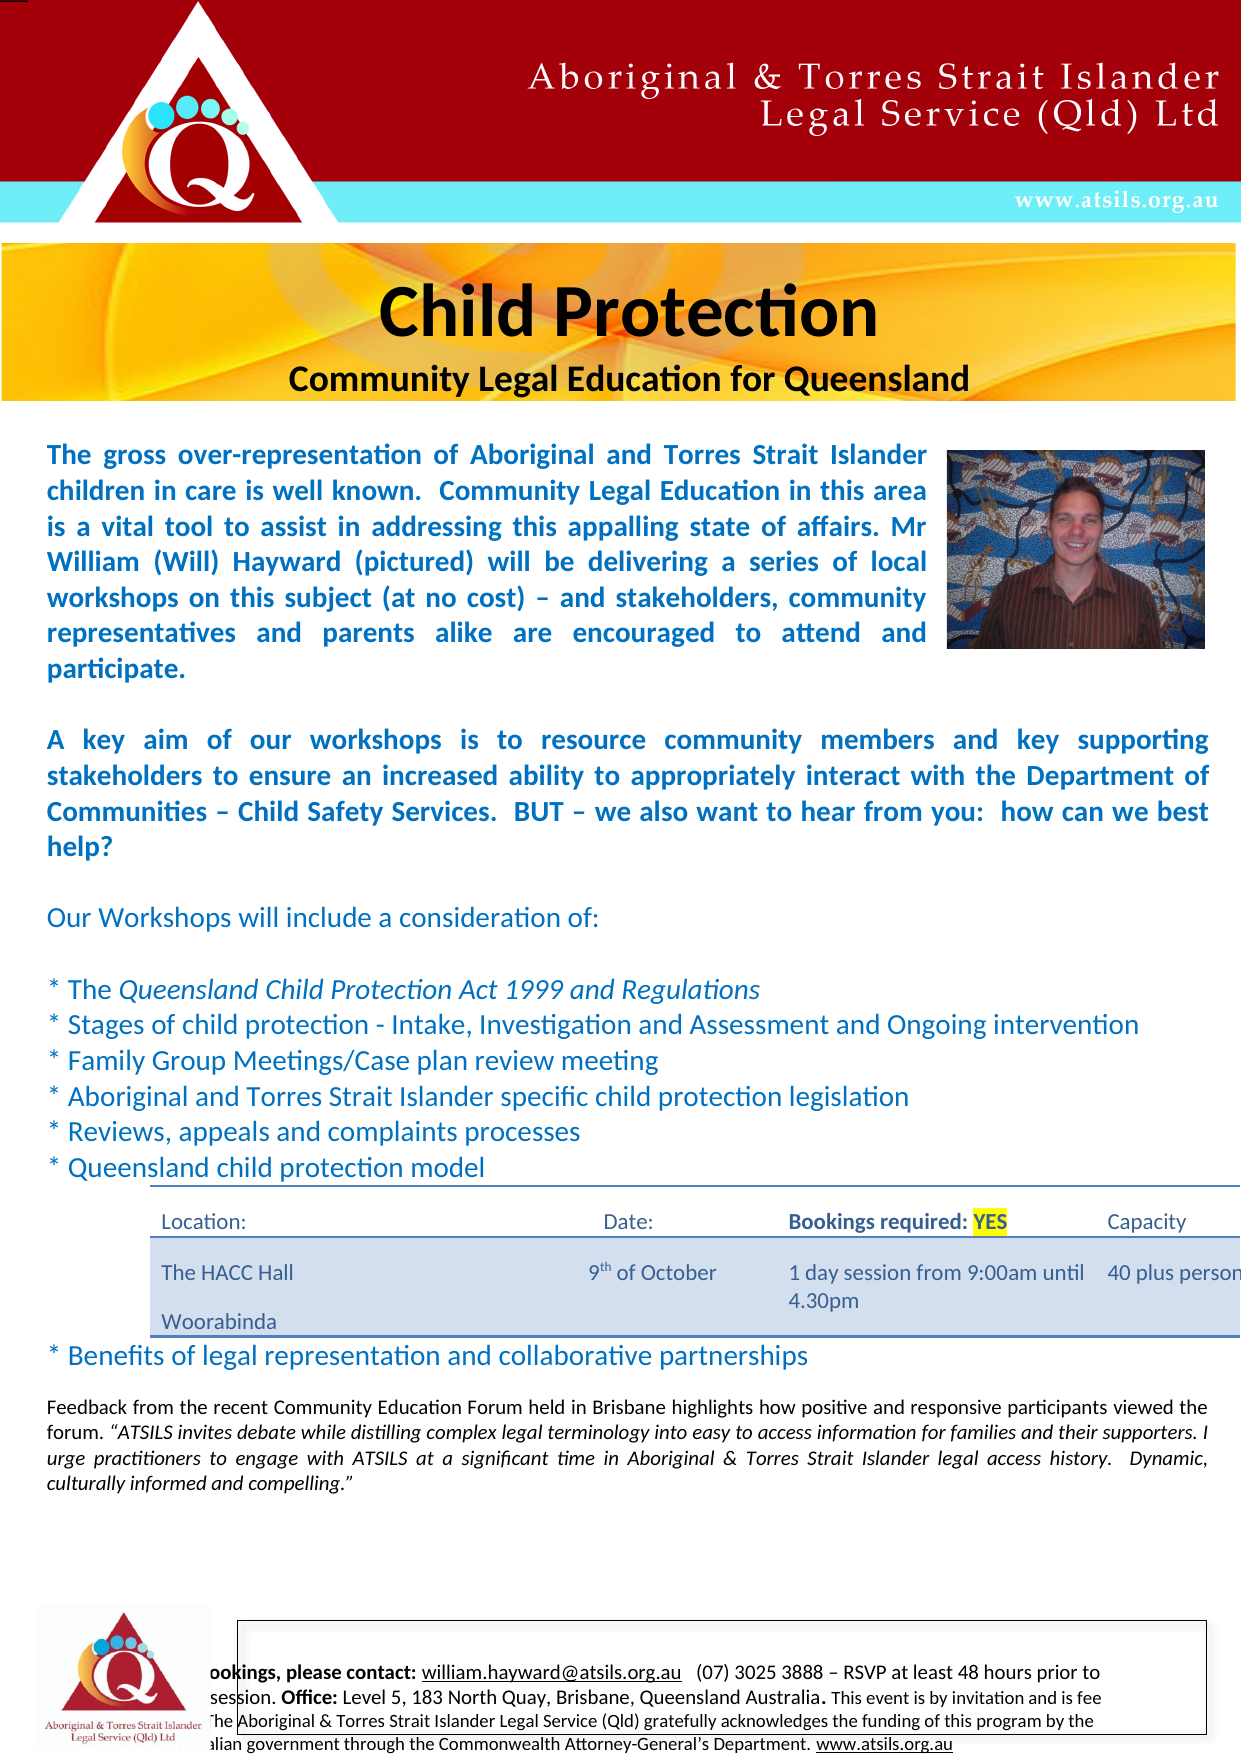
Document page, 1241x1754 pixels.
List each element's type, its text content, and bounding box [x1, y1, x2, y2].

text * Aboriginal and Torres Strait Islander specific child protection legislation [47, 1078, 1211, 1113]
text Our Workshops will include a consideration of: [47, 899, 1211, 935]
picture [0, 0, 1241, 401]
table_header Bookings required: YES [777, 1187, 1096, 1236]
table_cell 40 plus persons [1096, 1238, 1240, 1335]
text Feedback from the recent Community Education Forum held in Brisbane highlights how positive and responsive participants viewed the forum. “ATSILS invites debate while distilling complex legal terminology into easy to access information for families and their supporters. I urge practitioners to engage with ATSILS at a significant time in Aboriginal & Torres Strait Islander legal access history. Dynamic, culturally informed and compelling.” [47, 1394, 1211, 1496]
text The gross over-representation of Aboriginal and Torres Strait Islander children in care is well known. Community Legal Education in this area is a vital tool to assist in addressing this appalling state of affairs. Mr William (Will) Hayward (pictured) will be delivering a series of local workshops on this subject (at no cost) – and stakeholders, community representatives and parents alike are encouraged to attend and participate. [47, 436, 1213, 686]
text * Reviews, appeals and complaints processes [47, 1113, 1211, 1149]
table_cell 1 day session from 9:00am until 4.30pm [777, 1238, 1096, 1335]
picture [945, 450, 1205, 647]
table_header Capacity [1096, 1187, 1240, 1236]
text * Benefits of legal representation and collaborative partnerships [47, 1337, 1211, 1373]
text * Stages of child protection - Intake, Investigation and Assessment and Ongoing intervention [47, 1006, 1211, 1042]
text A key aim of our workshops is to resource community members and key supporting stakeholders to ensure an increased ability to appropriately interact with the Department of Communities – Child Safety Services. BUT – we also want to hear from you: how can we best help? [47, 721, 1211, 864]
text * Family Group Meetings/Case plan review meeting [47, 1042, 1211, 1078]
table_cell 9th of October [530, 1238, 777, 1335]
picture [36, 1604, 211, 1750]
table_header Location: [150, 1187, 530, 1236]
text * Queensland child protection model [47, 1149, 1211, 1184]
text Community Legal Education for Queensland [47, 355, 1213, 401]
text Child Protection [47, 263, 1213, 355]
text * The Queensland Child Protection Act 1999 and Regulations [47, 971, 1211, 1006]
table_header Date: [530, 1187, 777, 1236]
table_cell The HACC Hall Woorabinda [150, 1238, 530, 1335]
